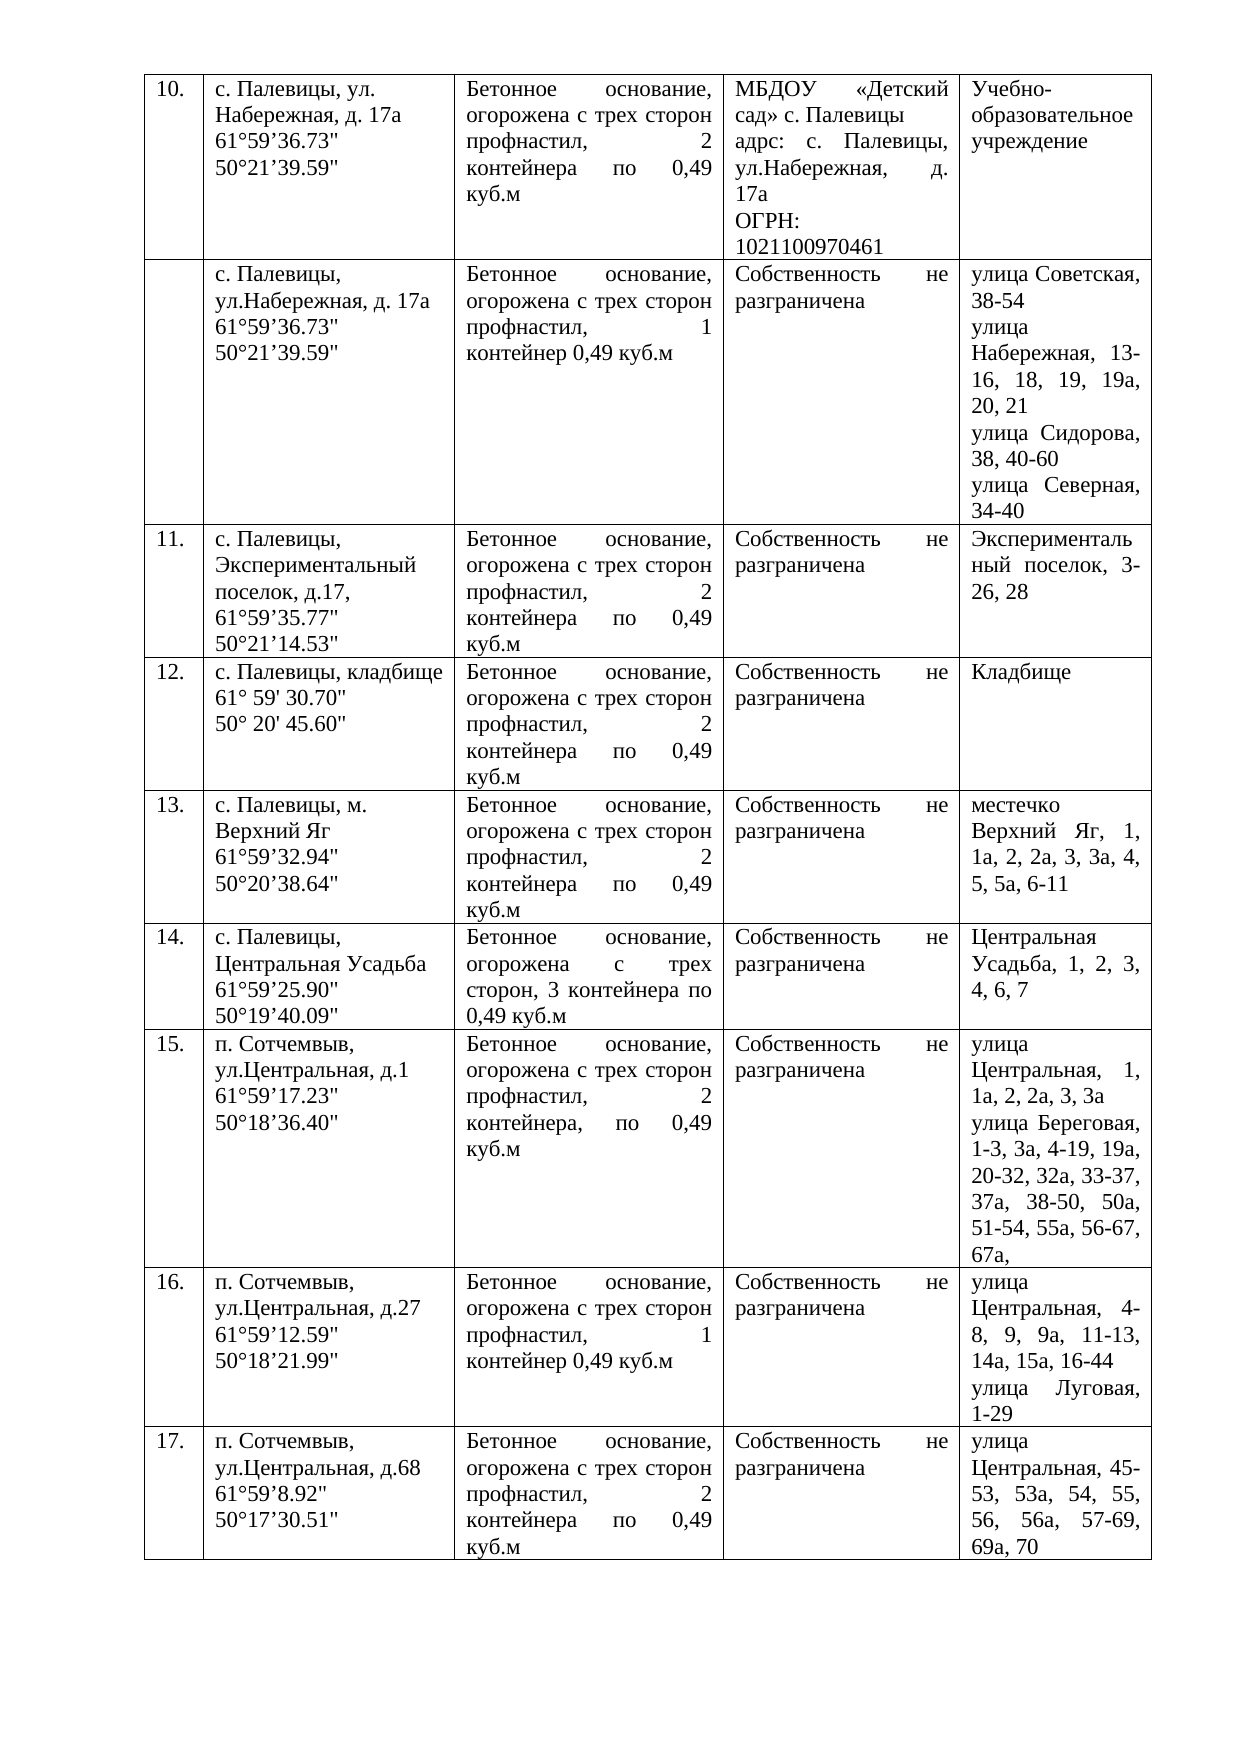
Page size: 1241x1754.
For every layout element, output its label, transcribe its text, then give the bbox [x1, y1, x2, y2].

table_cell Центральная Усадьба, 1, 2, 3, 4, 6, 7 [960, 924, 1151, 1029]
table_cell п. Сотчемвыв, ул.Центральная, д.27 61°59’12.59" 50°18’21.99" [204, 1268, 454, 1426]
table_cell улица Советская, 38-54 улица Набережная, 13-16, 18, 19, 19а, 20, 21 улица Сидорова, 38, 40-60 улица Северная, 34-40 [960, 260, 1151, 524]
table_cell п. Сотчемвыв, ул.Центральная, д.1 61°59’17.23" 50°18’36.40" [204, 1030, 454, 1267]
table_cell с. Палевицы, кладбище 61° 59' 30.70" 50° 20' 45.60" [204, 658, 454, 789]
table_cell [455, 1427, 723, 1559]
table_cell п. Сотчемвыв, ул.Центральная, д.68 61°59’8.92" 50°17’30.51" [204, 1427, 454, 1559]
table_cell 11. [145, 525, 203, 657]
table_cell улица Центральная, 1, 1а, 2, 2а, 3, 3а улица Береговая, 1-3, 3а, 4-19, 19а, 20-32, 32а, 33-37, 37а, 38-50, 50а, 51-54, 55а, 56-67, 67а, [960, 1030, 1151, 1267]
table_cell Бетонное основание, огорожена с трех сторон профнастил, 2 контейнера по 0,49 куб.м [455, 75, 723, 259]
table_cell Собственность не разграничена [724, 924, 959, 1029]
table_cell с. Палевицы, ул.Набережная, д. 17а 61°59’36.73" 50°21’39.59" [204, 260, 454, 524]
table_cell улица Центральная, 4-8, 9, 9а, 11-13, 14а, 15а, 16-44 улица Луговая, 1-29 [960, 1268, 1151, 1426]
table_cell Бетонное основание, огорожена с трех сторон профнастил, 2 контейнера по 0,49 куб.м [455, 791, 723, 922]
table_cell 13. [145, 791, 203, 922]
table_cell Бетонное основание, огорожена с трех сторон профнастил, 1 контейнер 0,49 куб.м [455, 1268, 723, 1426]
table_cell 15. [145, 1030, 203, 1267]
table_cell Кладбище [960, 658, 1151, 789]
table_cell Собственность не разграничена [724, 791, 959, 922]
table_cell 12. [145, 658, 203, 789]
table_cell Собственность не разграничена [724, 525, 959, 657]
table_cell Экспериментальный поселок, 3-26, 28 [960, 525, 1151, 657]
table_cell с. Палевицы, ул. Набережная, д. 17а 61°59’36.73" 50°21’39.59" [204, 75, 454, 259]
table_cell Бетонное основание, огорожена с трех сторон профнастил, 2 контейнера, по 0,49 куб.м [455, 1030, 723, 1267]
table_cell с. Палевицы, Центральная Усадьба 61°59’25.90" 50°19’40.09" [204, 924, 454, 1029]
table_cell Бетонное основание, огорожена с трех сторон профнастил, 2 контейнера по 0,49 куб.м [455, 658, 723, 789]
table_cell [724, 1427, 959, 1559]
table_cell Собственность не разграничена [724, 1268, 959, 1426]
table_cell МБДОУ «Детский сад» с. Палевицы адрс: с. Палевицы, ул.Набережная, д. 17а ОГРН: 1021100970461 [724, 75, 959, 259]
table_cell Собственность не разграничена [724, 1030, 959, 1267]
table_cell улица Центральная, 45-53, 53а, 54, 55, 56, 56а, 57-69, 69а, 70 [960, 1427, 1151, 1559]
table_cell [145, 260, 203, 524]
table_cell Бетонное основание, огорожена с трех сторон профнастил, 2 контейнера по 0,49 куб.м [455, 525, 723, 657]
table_cell Бетонное основание, огорожена с трех сторон, 3 контейнера по 0,49 куб.м [455, 924, 723, 1029]
table_cell 10. [145, 75, 203, 259]
table_cell с. Палевицы, Экспериментальный поселок, д.17, 61°59’35.77" 50°21’14.53" [204, 525, 454, 657]
table_cell 14. [145, 924, 203, 1029]
table_cell местечко Верхний Яг, 1, 1а, 2, 2а, 3, 3а, 4, 5, 5а, 6-11 [960, 791, 1151, 922]
table_cell с. Палевицы, м. Верхний Яг 61°59’32.94" 50°20’38.64" [204, 791, 454, 922]
table_cell Собственность не разграничена [724, 658, 959, 789]
table_cell 16. [145, 1268, 203, 1426]
table_cell Учебно-образовательное учреждение [960, 75, 1151, 259]
table_cell 17. [145, 1427, 203, 1559]
table_cell Собственность не разграничена [724, 260, 959, 524]
table_cell Бетонное основание, огорожена с трех сторон профнастил, 1 контейнер 0,49 куб.м [455, 260, 723, 524]
